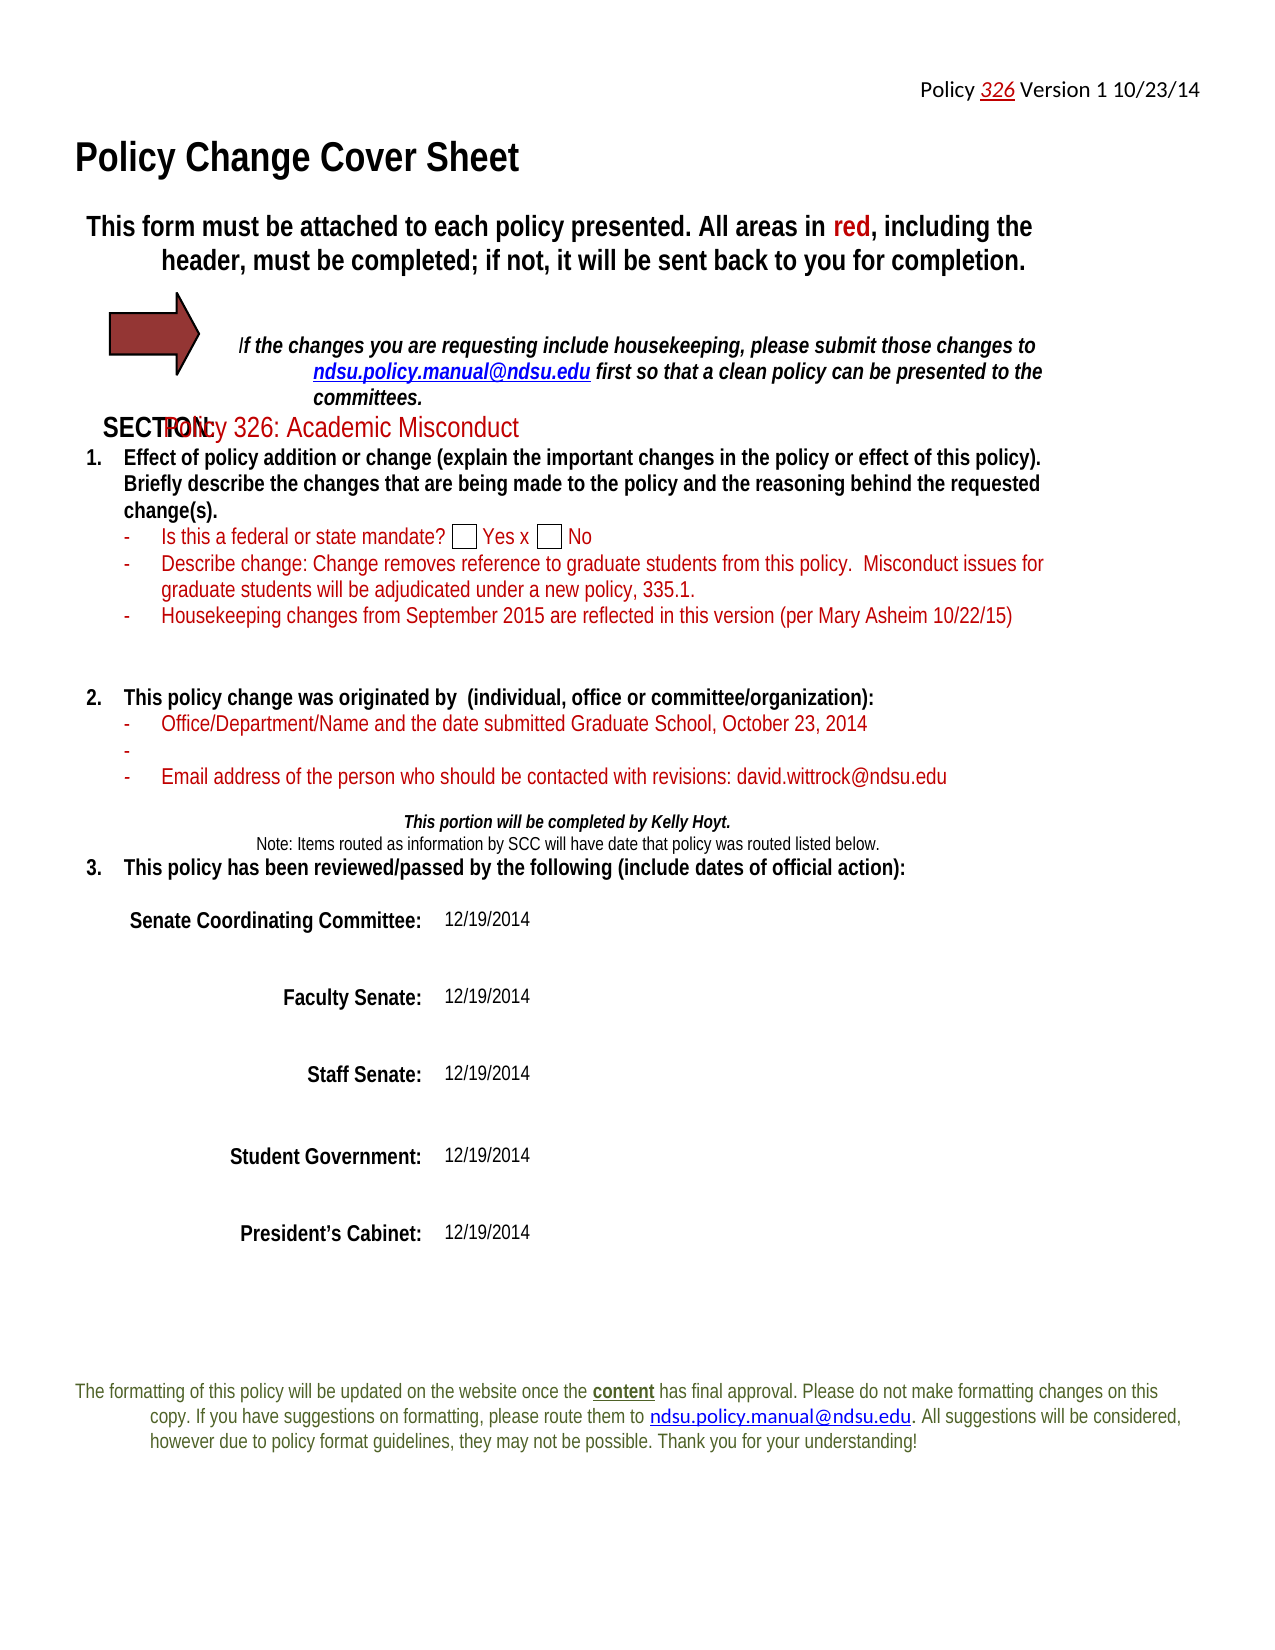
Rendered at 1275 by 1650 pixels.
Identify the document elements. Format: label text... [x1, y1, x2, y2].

table_cell Staff Senate: [75, 1061, 433, 1143]
table_cell Effect of policy addition or change (explain the important changes in the policy or effect of this policy). Briefly describe the changes that are being made to the policy and the reasoning behind the requested change(s). [75, 444, 1099, 523]
table_cell Office/Department/Name and the date submitted Graduate School, October 23, 2014 Email address of the person who should be contacted with revisions: david.wittrock@ndsu.edu [75, 710, 1099, 789]
table_cell This policy change was originated by (individual, office or committee/organization): [75, 684, 1099, 710]
text The formatting of this policy will be updated on the website once the content has final approval. Please do not make formatting changes on this copy. If you have suggestions on formatting, please route them to ndsu.policy.manual@ndsu.edu. All suggestions will be considered, however due to policy format guidelines, they may not be possible. Thank you for your understanding! [75, 1379, 1200, 1453]
table_cell President’s Cabinet: [75, 1220, 433, 1297]
table_cell [75, 276, 227, 411]
table_cell 12/19/2014 [433, 907, 1099, 984]
table_header This form must be attached to each policy presented. All areas in red, including the header, must be completed; if not, it will be sent back to you for completion. [75, 209, 1099, 276]
table_cell 12/19/2014 [433, 1220, 1099, 1297]
table_cell Policy 326: Academic Misconduct [227, 411, 1099, 444]
table_cell Is this a federal or state mandate? Yes x No Describe change: Change removes reference to graduate students from this policy. Misconduct issues for graduate students will be adjudicated under a new policy, 335.1. Housekeeping changes from September 2015 are reflected in this version (per Mary Asheim 10/22/15) [75, 523, 1099, 684]
table_cell 12/19/2014 [433, 1061, 1099, 1143]
table_cell 12/19/2014 [433, 1143, 1099, 1220]
text Policy 326 Version 1 10/23/14 [75, 75, 1200, 103]
table_cell If the changes you are requesting include housekeeping, please submit those changes to ndsu.policy.manual@ndsu.edu first so that a clean policy can be presented to the committees. [227, 276, 1099, 411]
table_cell Faculty Senate: [75, 984, 433, 1061]
table_cell This policy has been reviewed/passed by the following (include dates of official action): [75, 854, 1099, 907]
text Policy Change Cover Sheet [75, 132, 1200, 180]
table_cell Senate Coordinating Committee: [75, 907, 433, 984]
table_cell 12/19/2014 [433, 984, 1099, 1061]
table_cell This portion will be completed by Kelly Hoyt. Note: Items routed as information by SCC will have date that policy was routed listed below. [75, 790, 1099, 854]
table_cell SECTION: [75, 411, 227, 444]
table_cell Student Government: [75, 1143, 433, 1220]
